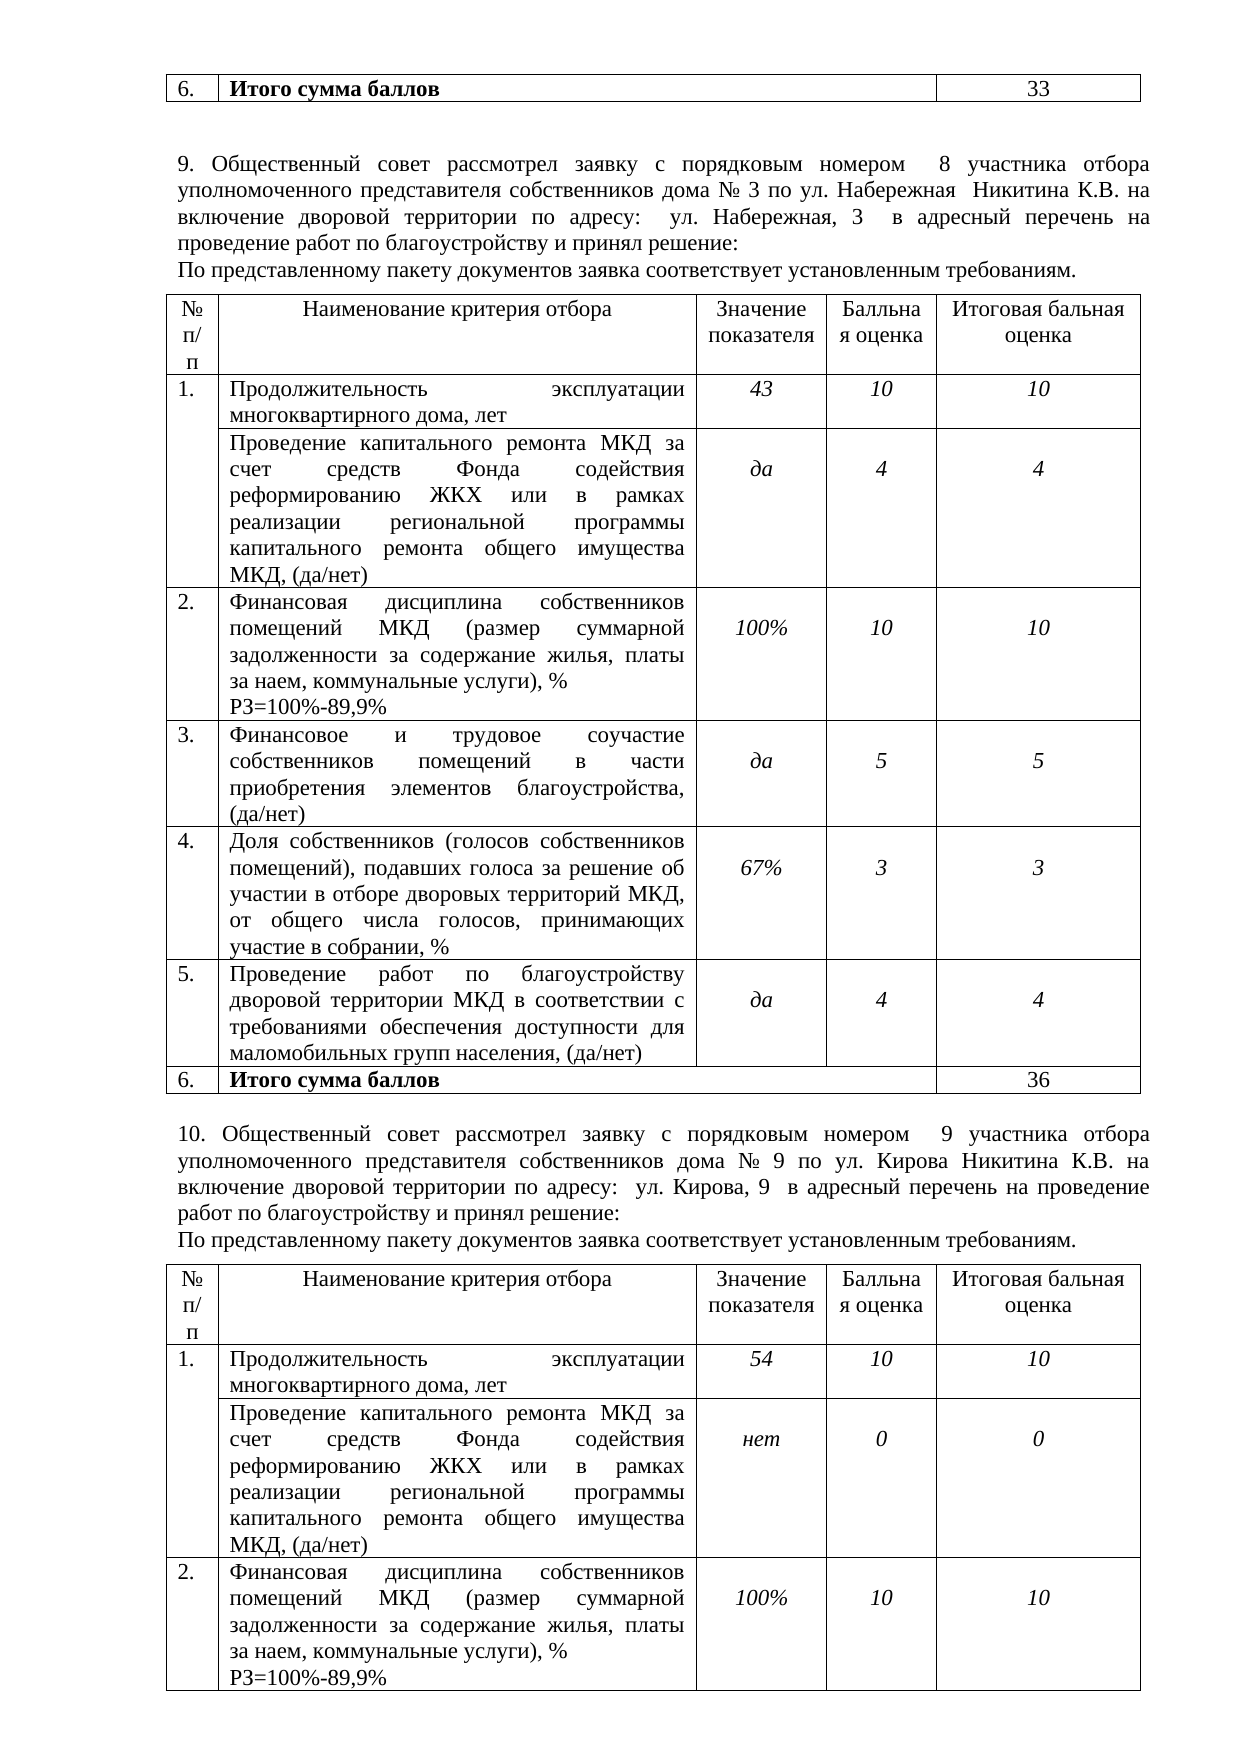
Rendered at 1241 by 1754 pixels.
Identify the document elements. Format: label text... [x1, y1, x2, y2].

table_cell 3 [937, 827, 1140, 959]
table_cell 3. [167, 721, 218, 826]
table_cell 3 [827, 827, 936, 959]
table_cell Проведение капитального ремонта МКД за счет средств Фонда содействия реформированию ЖКХ или в рамках реализации региональной программы капитального ремонта общего имущества МКД, (да/нет) [219, 429, 696, 587]
text По представленному пакету документов заявка соответствует установленным требованиям. [177, 256, 1152, 282]
table_cell 43 [697, 375, 826, 428]
table_cell да [697, 429, 826, 587]
table_cell 5. [167, 960, 218, 1066]
table_header Итоговая бальная оценка [937, 295, 1140, 374]
table_cell 4. [167, 827, 218, 959]
text 9. Общественный совет рассмотрел заявку с порядковым номером 8 участника отбора уполномоченного представителя собственников дома № 3 по ул. Набережная Никитина К.В. на включение дворовой территории по адресу: ул. Набережная, 3 в адресный перечень на проведение работ по благоустройству и принял решение: [177, 150, 1152, 256]
table_cell 1. [167, 375, 218, 587]
table_header Наименование критерия отбора [219, 295, 696, 374]
table_cell Продолжительность эксплуатации многоквартирного дома, лет [219, 375, 696, 428]
table_cell Проведение капитального ремонта МКД за счет средств Фонда содействия реформированию ЖКХ или в рамках реализации региональной программы капитального ремонта общего имущества МКД, (да/нет) [219, 1399, 696, 1557]
table_cell 6. [167, 1067, 218, 1093]
table_cell нет [697, 1399, 826, 1557]
table_cell 4 [827, 429, 936, 587]
table_cell 10 [937, 1558, 1140, 1690]
table_cell Проведение работ по благоустройству дворовой территории МКД в соответствии с требованиями обеспечения доступности для маломобильных групп населения, (да/нет) [219, 960, 696, 1066]
table_cell 33 [937, 75, 1140, 101]
table_cell 2. [167, 1558, 218, 1690]
table_cell 4 [827, 960, 936, 1066]
table_header № п/п [167, 295, 218, 374]
table_cell 10 [937, 375, 1140, 428]
table_cell 5 [937, 721, 1140, 826]
table_cell 10 [827, 588, 936, 720]
text По представленному пакету документов заявка соответствует установленным требованиям. [177, 1226, 1152, 1252]
table_cell да [697, 960, 826, 1066]
table_cell 100% [697, 1558, 826, 1690]
table_cell 100% [697, 588, 826, 720]
table_cell 10 [827, 1345, 936, 1398]
table_cell 1. [167, 1345, 218, 1557]
table_cell 5 [827, 721, 936, 826]
table_header Значение показателя [697, 295, 826, 374]
table_cell Финансовое и трудовое соучастие собственников помещений в части приобретения элементов благоустройства, (да/нет) [219, 721, 696, 826]
table_cell 54 [697, 1345, 826, 1398]
table_header Балльная оценка [827, 295, 936, 374]
table_cell 4 [937, 960, 1140, 1066]
table_header Балльная оценка [827, 1265, 936, 1344]
table_cell 67% [697, 827, 826, 959]
table_cell Доля собственников (голосов собственников помещений), подавших голоса за решение об участии в отборе дворовых территорий МКД, от общего числа голосов, принимающих участие в собрании, % [219, 827, 696, 959]
table_cell 36 [937, 1067, 1140, 1093]
table_cell да [697, 721, 826, 826]
table_cell Финансовая дисциплина собственников помещений МКД (размер суммарной задолженности за содержание жилья, платы за наем, коммунальные услуги), % РЗ=100%-89,9% [219, 588, 696, 720]
table_cell 6. [167, 75, 218, 101]
table_cell 10 [827, 375, 936, 428]
table_header Наименование критерия отбора [219, 1265, 696, 1344]
text 10. Общественный совет рассмотрел заявку с порядковым номером 9 участника отбора уполномоченного представителя собственников дома № 9 по ул. Кирова Никитина К.В. на включение дворовой территории по адресу: ул. Кирова, 9 в адресный перечень на проведение работ по благоустройству и принял решение: [177, 1120, 1152, 1226]
table_cell 4 [937, 429, 1140, 587]
table_header Итоговая бальная оценка [937, 1265, 1140, 1344]
table_header № п/п [167, 1265, 218, 1344]
table_cell Продолжительность эксплуатации многоквартирного дома, лет [219, 1345, 696, 1398]
table_cell Итого сумма баллов [219, 1067, 936, 1093]
table_cell Финансовая дисциплина собственников помещений МКД (размер суммарной задолженности за содержание жилья, платы за наем, коммунальные услуги), % РЗ=100%-89,9% [219, 1558, 696, 1690]
table_cell 0 [827, 1399, 936, 1557]
table_cell 10 [937, 1345, 1140, 1398]
table_cell 10 [937, 588, 1140, 720]
table_header Значение показателя [697, 1265, 826, 1344]
table_cell 10 [827, 1558, 936, 1690]
table_cell 0 [937, 1399, 1140, 1557]
table_cell 2. [167, 588, 218, 720]
table_cell Итого сумма баллов [219, 75, 936, 101]
